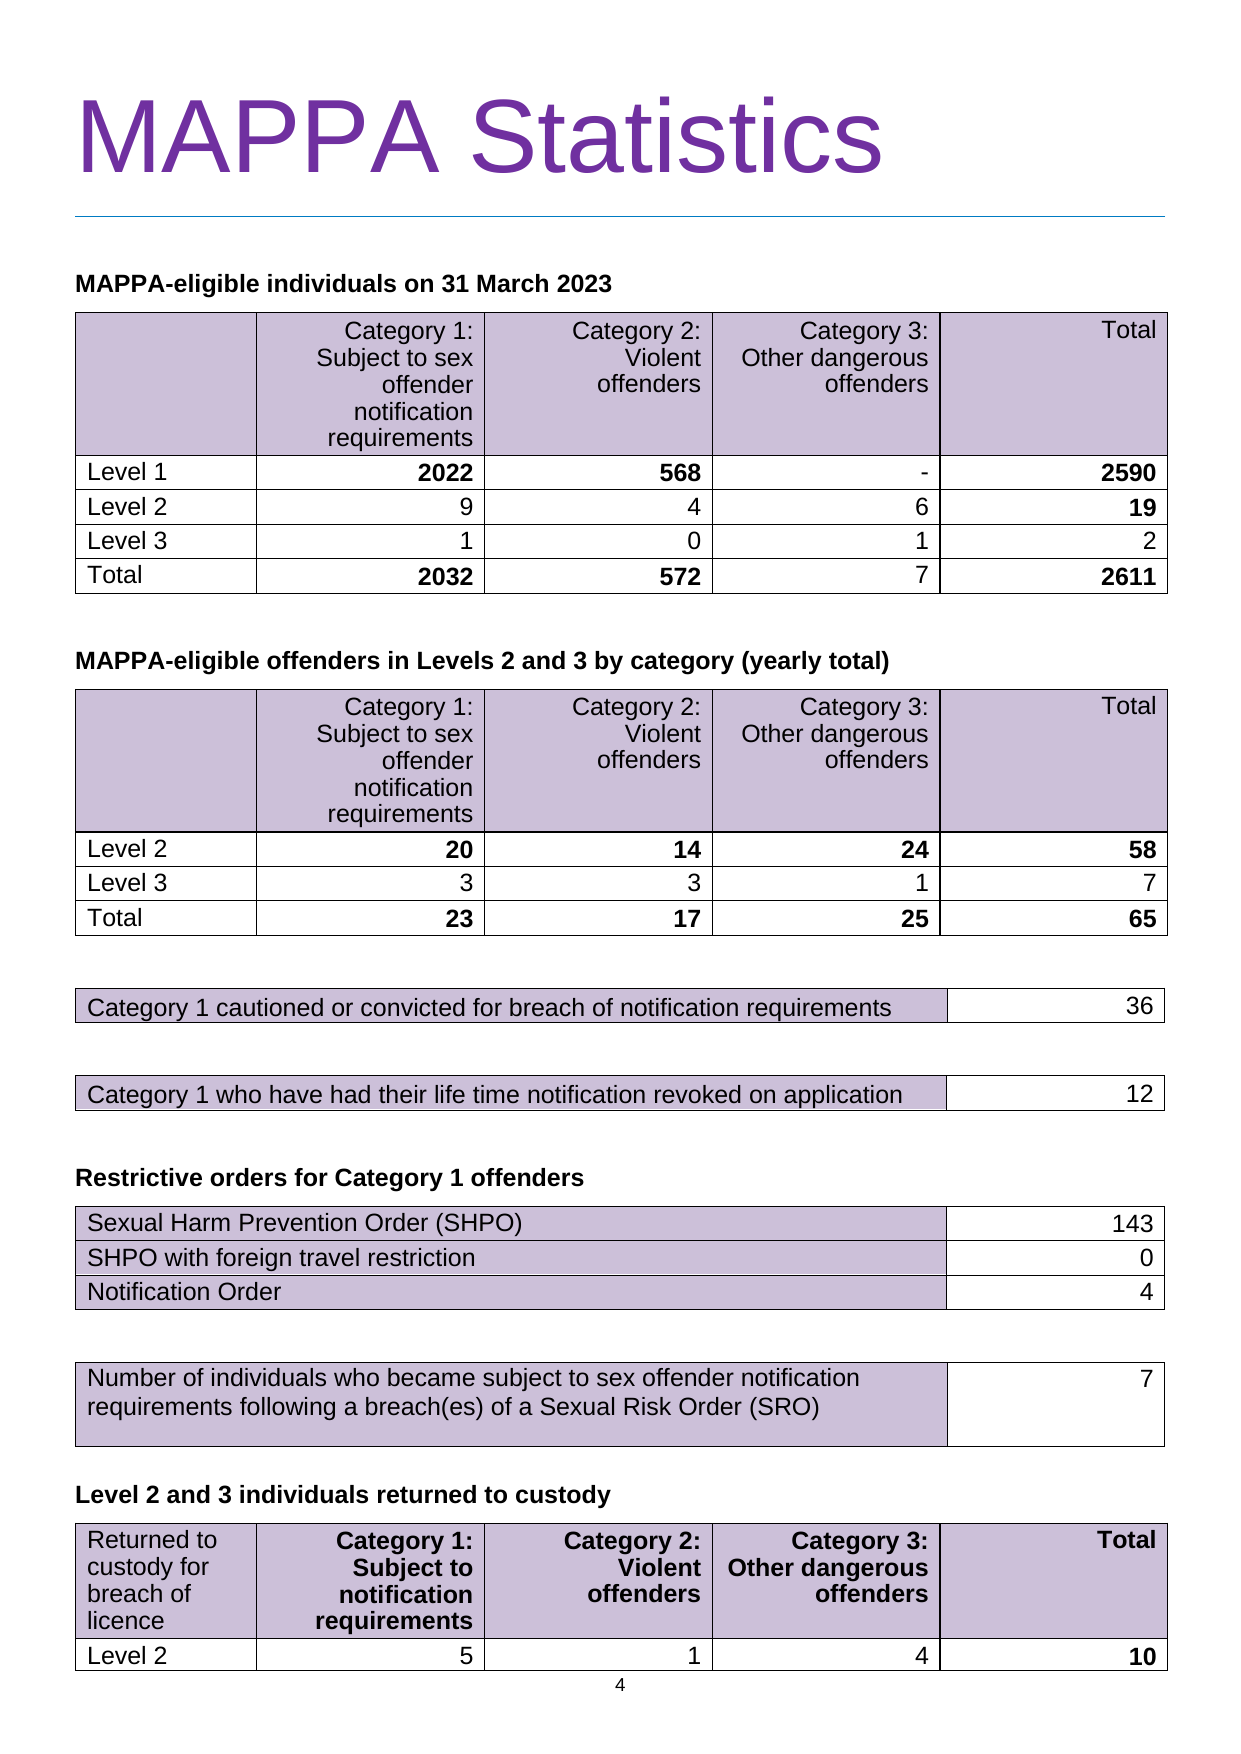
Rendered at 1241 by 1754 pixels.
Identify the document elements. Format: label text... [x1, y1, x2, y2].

table_header Category 1: Subject to sex offender notification requirements [257, 690, 484, 831]
table_cell 2022 [257, 456, 484, 489]
table_cell 5 [257, 1639, 484, 1669]
table_cell 14 [485, 833, 712, 866]
table_header Category 1 who have had their life time notification revoked on application [76, 1076, 946, 1109]
table_cell 1 [257, 525, 484, 558]
text Restrictive orders for Category 1 offenders [75, 1163, 1165, 1191]
table_cell 1 [713, 867, 939, 900]
table_cell 2032 [257, 559, 484, 592]
table_cell 1 [713, 525, 939, 558]
table_header 36 [948, 989, 1164, 1022]
table_header Category 3: Other dangerous offenders [713, 313, 939, 455]
table_cell Level 2 [76, 833, 256, 866]
table_cell Total [76, 901, 256, 934]
table_cell 0 [947, 1241, 1164, 1274]
table_cell 6 [713, 490, 939, 524]
table_cell 1 [485, 1639, 712, 1669]
table_header Total [941, 690, 1167, 831]
table_cell 4 [947, 1276, 1164, 1309]
table_cell 58 [941, 833, 1167, 866]
table_cell 3 [257, 867, 484, 900]
table_cell Level 3 [76, 867, 256, 900]
table_cell 572 [485, 559, 712, 592]
table_cell 7 [713, 559, 939, 592]
table_header Sexual Harm Prevention Order (SHPO) [76, 1207, 946, 1240]
table_header [76, 690, 256, 831]
table_cell SHPO with foreign travel restriction [76, 1241, 946, 1274]
table_cell 10 [941, 1639, 1167, 1669]
table_header Category 2: Violent offenders [485, 1524, 712, 1638]
table_cell 3 [485, 867, 712, 900]
table_cell 17 [485, 901, 712, 934]
table_cell 7 [941, 867, 1167, 900]
table_cell Level 2 [76, 490, 256, 524]
table_header Category 3: Other dangerous offenders [713, 1524, 939, 1638]
text MAPPA-eligible offenders in Levels 2 and 3 by category (yearly total) [75, 646, 1165, 674]
table_header Category 1 cautioned or convicted for breach of notification requirements [76, 989, 947, 1022]
table_header Category 1: Subject to notification requirements [257, 1524, 484, 1638]
table_cell Level 2 [76, 1639, 256, 1669]
text MAPPA-eligible individuals on 31 March 2023 [75, 269, 1165, 298]
table_cell 65 [941, 901, 1167, 934]
table_cell 2 [941, 525, 1167, 558]
table_cell 9 [257, 490, 484, 524]
table_header Category 2: Violent offenders [485, 690, 712, 831]
table_header Category 3: Other dangerous offenders [713, 690, 939, 831]
table_cell 4 [485, 490, 712, 524]
subtitle MAPPA Statistics [75, 75, 1165, 195]
text Level 2 and 3 individuals returned to custody [75, 1479, 1165, 1508]
table_cell 19 [941, 490, 1167, 524]
table_cell Level 3 [76, 525, 256, 558]
table_header Returned to custody for breach of licence [76, 1524, 256, 1638]
table_header Total [941, 1524, 1167, 1638]
table_cell 0 [485, 525, 712, 558]
table_cell 2611 [941, 559, 1167, 592]
table_header Number of individuals who became subject to sex offender notification requirements following a breach(es) of a Sexual Risk Order (SRO) [76, 1363, 947, 1446]
table_cell 24 [713, 833, 939, 866]
table_header 7 [948, 1363, 1164, 1446]
table_header 143 [947, 1207, 1164, 1240]
table_cell Total [76, 559, 256, 592]
table_cell 2590 [941, 456, 1167, 489]
table_cell 25 [713, 901, 939, 934]
table_header 12 [947, 1076, 1164, 1109]
table_cell 568 [485, 456, 712, 489]
table_cell 20 [257, 833, 484, 866]
table_header Total [941, 313, 1167, 455]
table_cell Notification Order [76, 1276, 946, 1309]
table_cell 23 [257, 901, 484, 934]
table_header Category 2: Violent offenders [485, 313, 712, 455]
table_cell - [713, 456, 939, 489]
table_header Category 1: Subject to sex offender notification requirements [257, 313, 484, 455]
table_cell Level 1 [76, 456, 256, 489]
table_header [76, 313, 256, 455]
table_cell 4 [713, 1639, 939, 1669]
